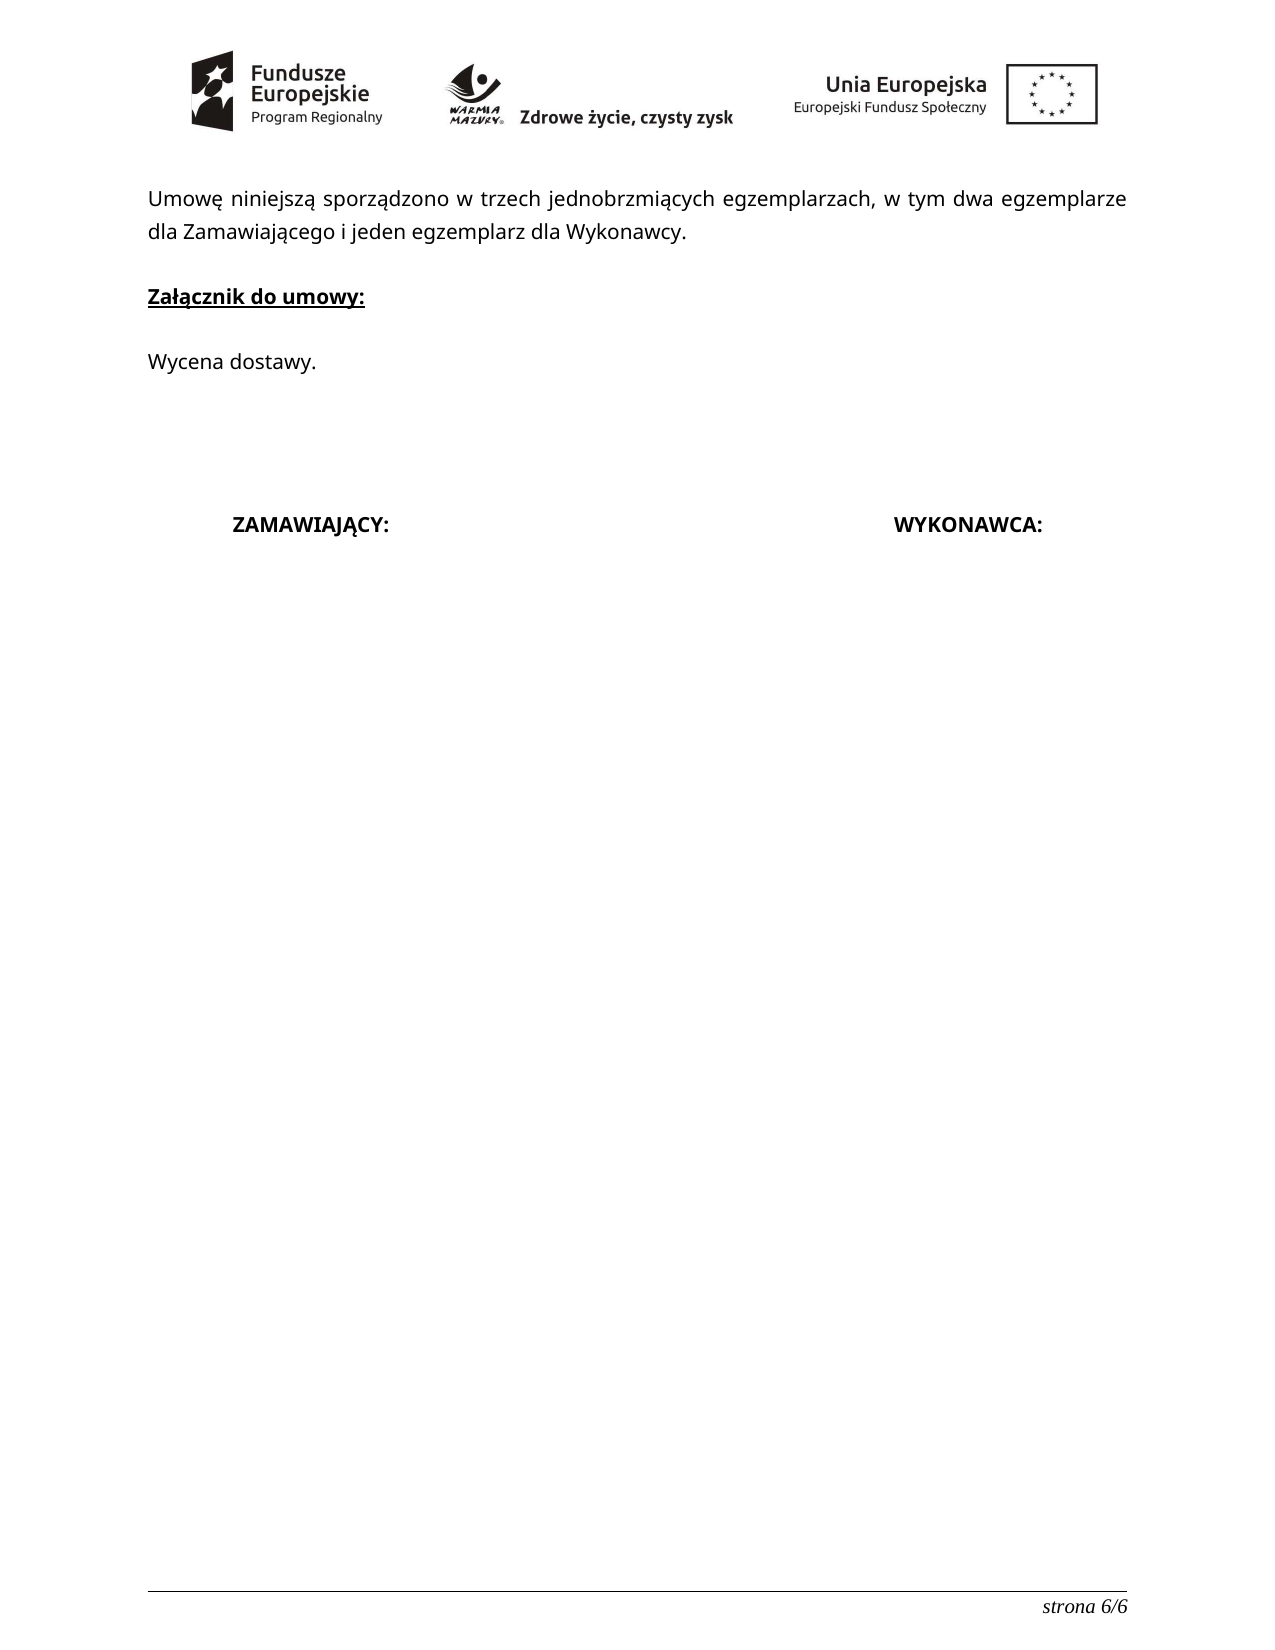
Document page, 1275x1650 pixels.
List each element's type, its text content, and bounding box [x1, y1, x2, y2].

text Umowę niniejszą sporządzono w trzech jednobrzmiących egzemplarzach, w tym dwa egzemplarze dla Zamawiającego i jeden egzemplarz dla Wykonawcy. [148, 184, 1127, 245]
text ZAMAWIAJĄCY: WYKONAWCA: [148, 510, 1127, 539]
text Wycena dostawy. [148, 347, 1127, 376]
picture [171, 29, 1118, 152]
text Załącznik do umowy: [148, 282, 1127, 311]
